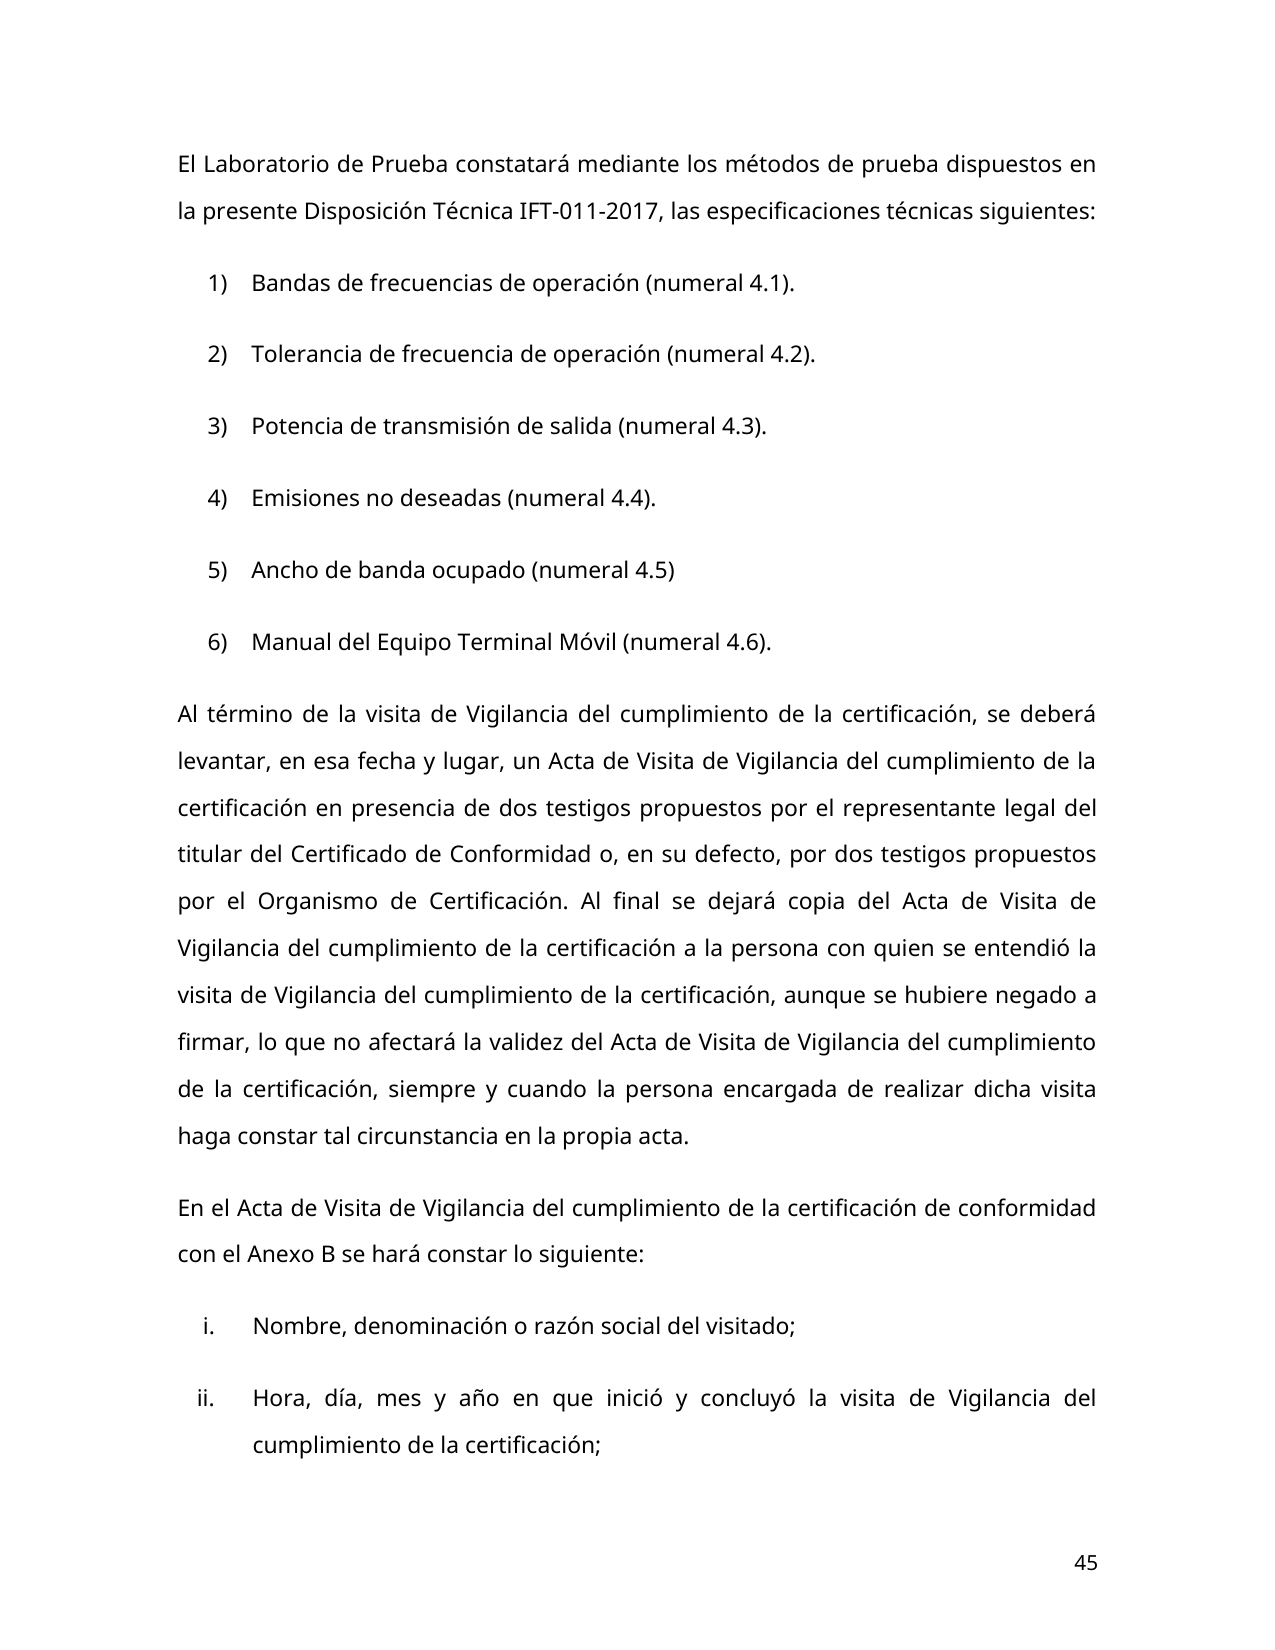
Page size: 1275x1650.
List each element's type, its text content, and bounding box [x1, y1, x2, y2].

text 4) Emisiones no deseadas (numeral 4.4). [177, 482, 1098, 513]
text Al término de la visita de Vigilancia del cumplimiento de la certificación, se deberá levantar, en esa fecha y lugar, un Acta de Visita de Vigilancia del cumplimiento de la certificación en presencia de dos testigos propuestos por el representante legal del titular del Certificado de Conformidad o, en su defecto, por dos testigos propuestos por el Organismo de Certificación. Al final se dejará copia del Acta de Visita de Vigilancia del cumplimiento de la certificación a la persona con quien se entendió la visita de Vigilancia del cumplimiento de la certificación, aunque se hubiere negado a firmar, lo que no afectará la validez del Acta de Visita de Vigilancia del cumplimiento de la certificación, siempre y cuando la persona encargada de realizar dicha visita haga constar tal circunstancia en la propia acta. [177, 698, 1098, 1151]
list Hora, día, mes y año en que inició y concluyó la visita de Vigilancia del cumplimiento de la certificación; [215, 1382, 1098, 1460]
text 5) Ancho de banda ocupado (numeral 4.5) [177, 554, 1098, 585]
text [177, 148, 1098, 226]
text 6) Manual del Equipo Terminal Móvil (numeral 4.6). [177, 626, 1098, 657]
text 2) Tolerancia de frecuencia de operación (numeral 4.2). [177, 338, 1098, 369]
text 1) Bandas de frecuencias de operación (numeral 4.1). [177, 266, 1098, 298]
text En el Acta de Visita de Vigilancia del cumplimiento de la certificación de conformidad con el Anexo B se hará constar lo siguiente: [177, 1191, 1098, 1269]
text 3) Potencia de transmisión de salida (numeral 4.3). [177, 410, 1098, 441]
list Nombre, denominación o razón social del visitado; [215, 1310, 1098, 1341]
